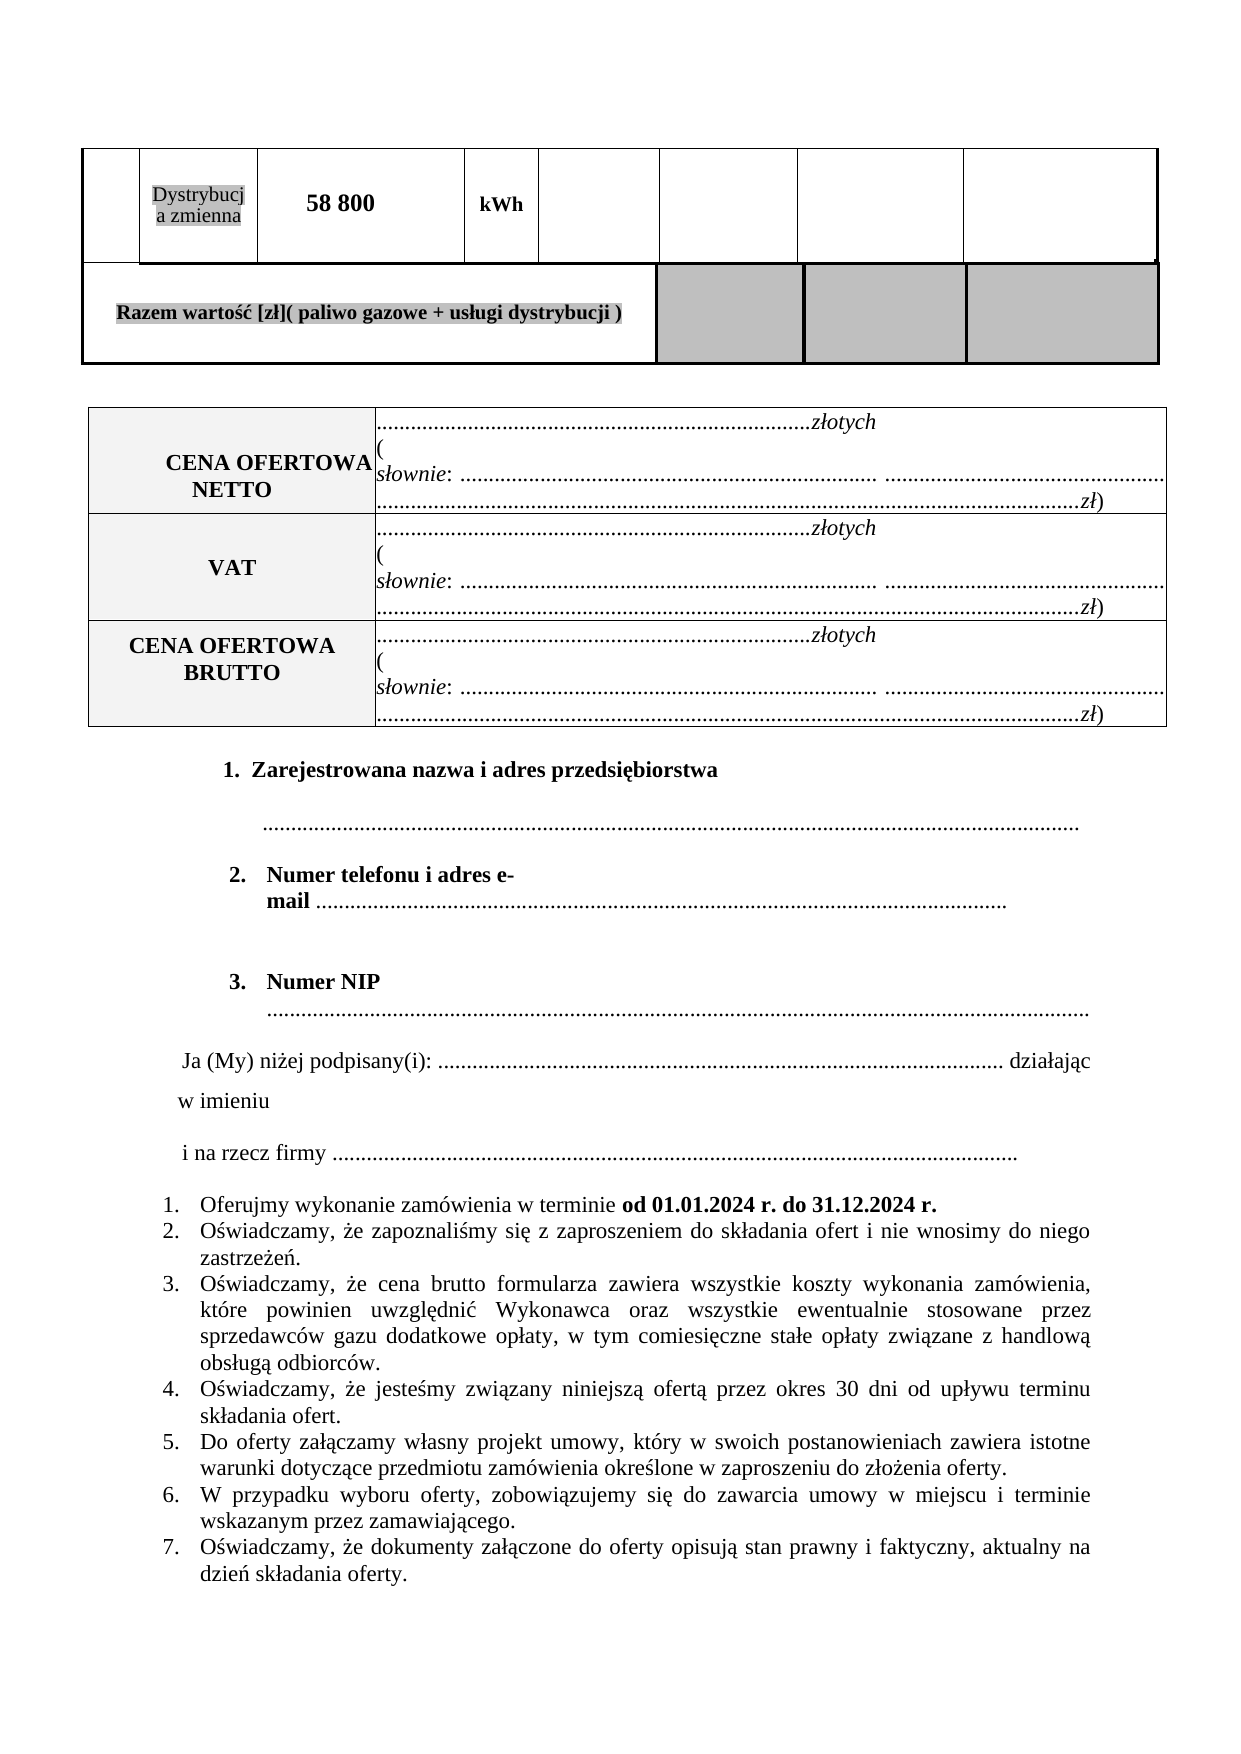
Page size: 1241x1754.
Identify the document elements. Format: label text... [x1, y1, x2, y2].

text Ja (My) niżej podpisany(i): ................................................................................................... działając w imieniu [148, 1047, 1093, 1113]
text 1. Zarejestrowana nazwa i adres przedsiębiorstwa [223, 756, 1093, 782]
table_cell ............................................................................złotych (słownie: ......................................................................... ............................................................................................................................................................................zł) [376, 514, 1166, 619]
list Oświadczamy, że jesteśmy związany niniejszą ofertą przez okres 30 dni od upływu terminu składania ofert. [162, 1375, 1093, 1428]
table_cell Razem wartość [zł]( paliwo gazowe + usługi dystrybucji ) [84, 263, 655, 362]
list Oferujmy wykonanie zamówienia w terminie od 01.01.2024 r. do 31.12.2024 r. [162, 1191, 1093, 1217]
text i na rzecz firmy ........................................................................................................................ [148, 1139, 1093, 1165]
table_header CENA OFERTOWA NETTO [89, 408, 375, 513]
list Oświadczamy, że zapoznaliśmy się z zaproszeniem do składania ofert i nie wnosimy do niego zastrzeżeń. [162, 1217, 1093, 1270]
table_header ............................................................................złotych (słownie: ......................................................................... ............................................................................................................................................................................zł) [376, 408, 1166, 513]
list Numer telefonu i adres e-mail ......................................................................................................................... [229, 861, 1093, 914]
text ............................................................................................................................................... [148, 808, 1093, 835]
table_cell Dystrybucja zmienna [140, 149, 257, 262]
table_cell [539, 149, 659, 262]
table_cell [806, 265, 965, 362]
list Do oferty załączamy własny projekt umowy, który w swoich postanowieniach zawiera istotne warunki dotyczące przedmiotu zamówienia określone w zaproszeniu do złożenia oferty. [162, 1428, 1093, 1481]
table_cell 58 800 [258, 149, 464, 262]
list W przypadku wyboru oferty, zobowiązujemy się do zawarcia umowy w miejscu i terminie wskazanym przez zamawiającego. [162, 1481, 1093, 1533]
list Oświadczamy, że dokumenty załączone do oferty opisują stan prawny i faktyczny, aktualny na dzień składania oferty. [162, 1533, 1093, 1586]
table_cell CENA OFERTOWA BRUTTO [89, 621, 375, 726]
table_cell kWh [465, 149, 538, 262]
table_cell [658, 265, 802, 362]
table_cell [964, 149, 1156, 262]
table_cell [660, 149, 797, 262]
table_cell VAT [89, 514, 375, 619]
table_cell [968, 265, 1157, 362]
table_cell ............................................................................złotych (słownie: ......................................................................... ............................................................................................................................................................................zł) [376, 621, 1166, 726]
list Oświadczamy, że cena brutto formularza zawiera wszystkie koszty wykonania zamówienia, które powinien uwzględnić Wykonawca oraz wszystkie ewentualnie stosowane przez sprzedawców gazu dodatkowe opłaty, w tym comiesięczne stałe opłaty związane z handlową obsługą odbiorców. [162, 1270, 1093, 1375]
table_cell [798, 149, 963, 262]
list Numer NIP ................................................................................................................................................ [229, 968, 1093, 1021]
